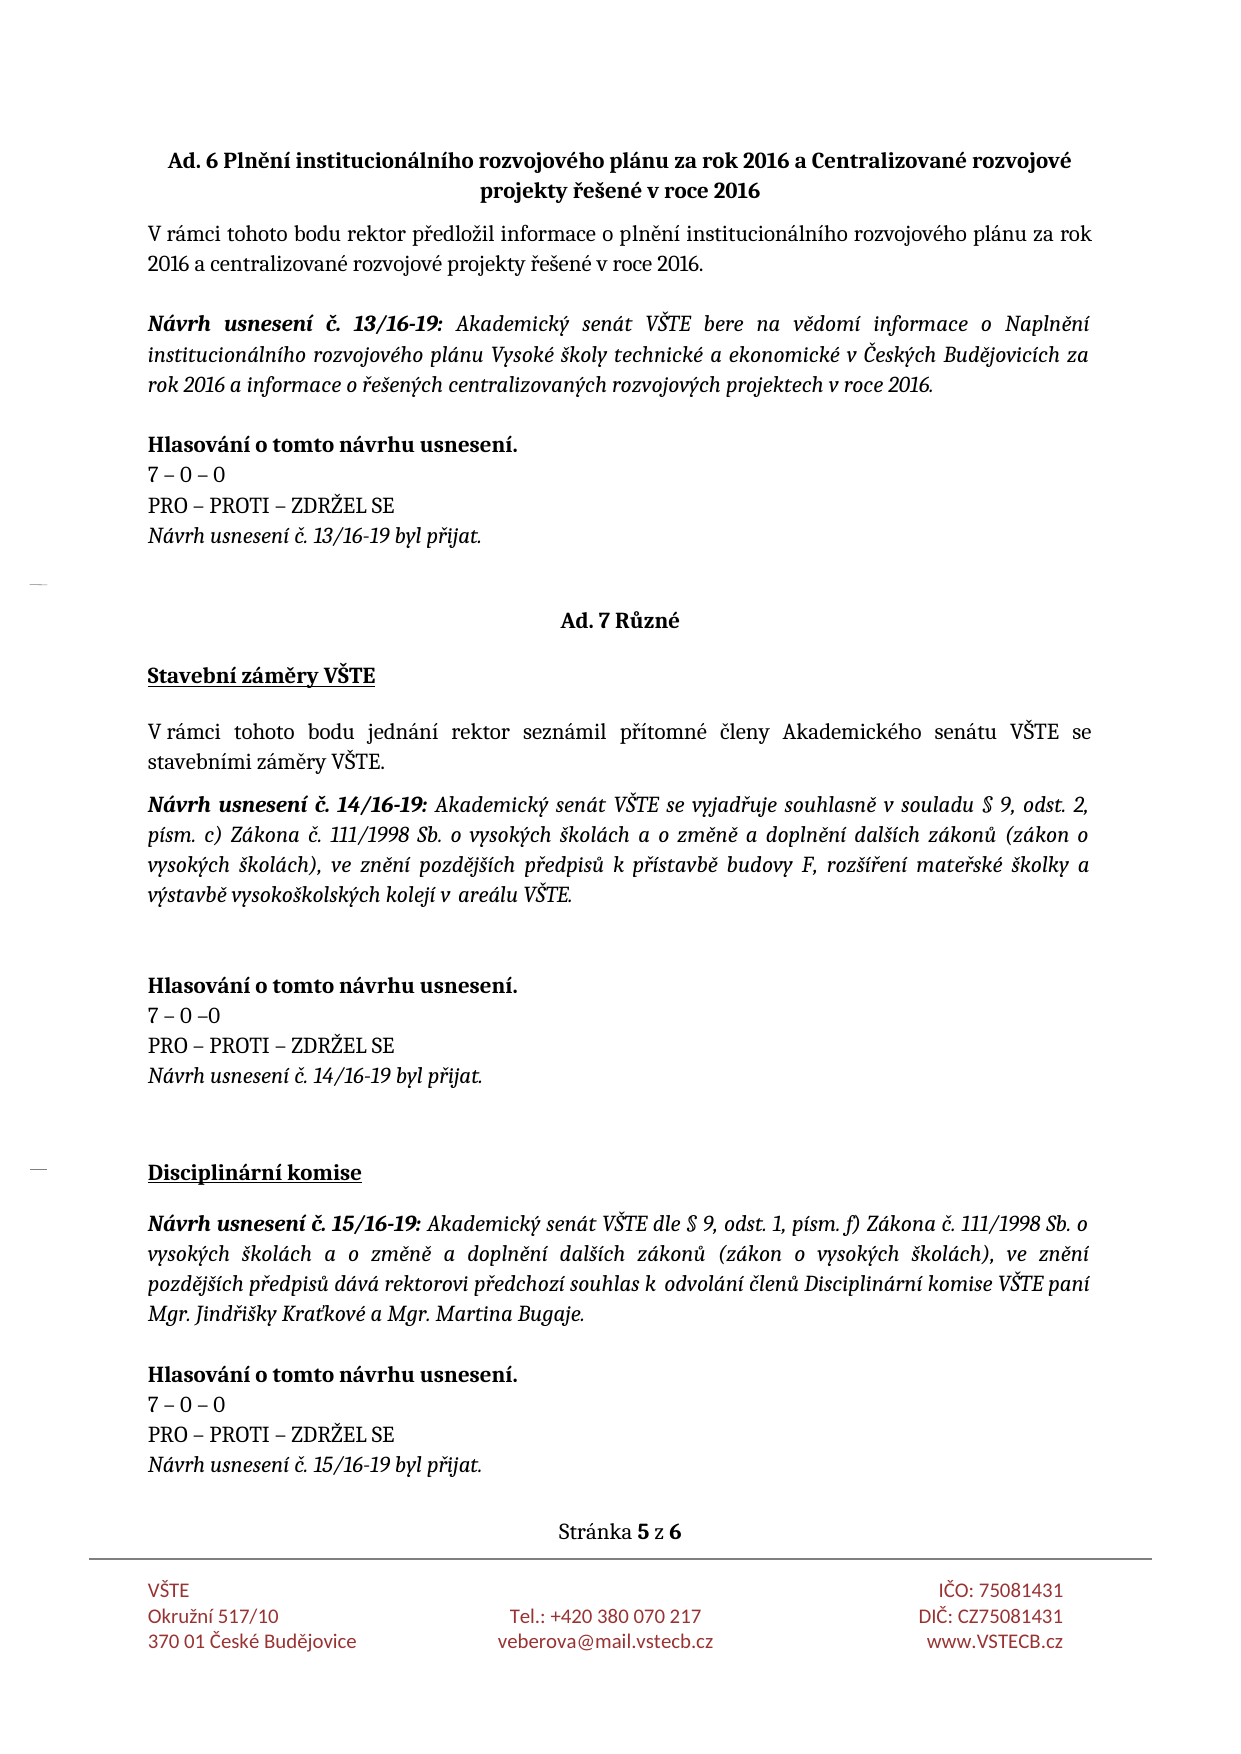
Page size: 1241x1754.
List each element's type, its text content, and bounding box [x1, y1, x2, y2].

text PRO – PROTI – ZDRŽEL SE [148, 492, 1093, 519]
text Návrh usnesení č. 13/16-19: Akademický senát VŠTE bere na vědomí informace o Naplnění institucionálního rozvojového plánu Vysoké školy technické a ekonomické v Českých Budějovicích za rok 2016 a informace o řešených centralizovaných rozvojových projektech v roce 2016. [148, 311, 1093, 398]
text Návrh usnesení č. 15/16-19 byl přijat. [148, 1452, 1093, 1478]
text 7 – 0 – 0 [148, 462, 1093, 488]
text 7 – 0 – 0 [148, 1392, 1093, 1418]
text PRO – PROTI – ZDRŽEL SE [148, 1422, 1093, 1448]
text PRO – PROTI – ZDRŽEL SE [148, 1033, 1093, 1059]
text Návrh usnesení č. 15/16-19: Akademický senát VŠTE dle § 9, odst. 1, písm. f) Zákona č. 111/1998 Sb. o vysokých školách a o změně a doplnění dalších zákonů (zákon o vysokých školách), ve znění pozdějších předpisů dává rektorovi předchozí souhlas k odvolání členů Disciplinární komise VŠTE paní Mgr. Jindřišky Kraťkové a Mgr. Martina Bugaje. [148, 1210, 1093, 1327]
text Hlasování o tomto návrhu usnesení. [148, 973, 1093, 999]
text V rámci tohoto bodu rektor předložil informace o plnění institucionálního rozvojového plánu za rok 2016 a centralizované rozvojové projekty řešené v roce 2016. [148, 221, 1093, 277]
text Ad. 6 Plnění institucionálního rozvojového plánu za rok 2016 a Centralizované rozvojové projekty řešené v roce 2016 [148, 148, 1093, 204]
text Návrh usnesení č. 14/16-19 byl přijat. [148, 1063, 1093, 1089]
text Návrh usnesení č. 13/16-19 byl přijat. [148, 523, 1093, 549]
text Ad. 7 Různé [148, 608, 1093, 634]
text V rámci tohoto bodu jednání rektor seznámil přítomné členy Akademického senátu VŠTE se stavebními záměry VŠTE. [148, 718, 1093, 775]
text Stavební záměry VŠTE [148, 663, 1093, 689]
text Návrh usnesení č. 14/16-19: Akademický senát VŠTE se vyjadřuje souhlasně v souladu § 9, odst. 2, písm. c) Zákona č. 111/1998 Sb. o vysokých školách a o změně a doplnění dalších zákonů (zákon o vysokých školách), ve znění pozdějších předpisů k přístavbě budovy F, rozšíření mateřské školky a výstavbě vysokoškolských kolejí v areálu VŠTE. [148, 791, 1093, 908]
text Hlasování o tomto návrhu usnesení. [148, 432, 1093, 458]
text Disciplinární komise [148, 1159, 1093, 1186]
text Hlasování o tomto návrhu usnesení. [148, 1361, 1093, 1388]
text 7 – 0 –0 [148, 1003, 1093, 1029]
